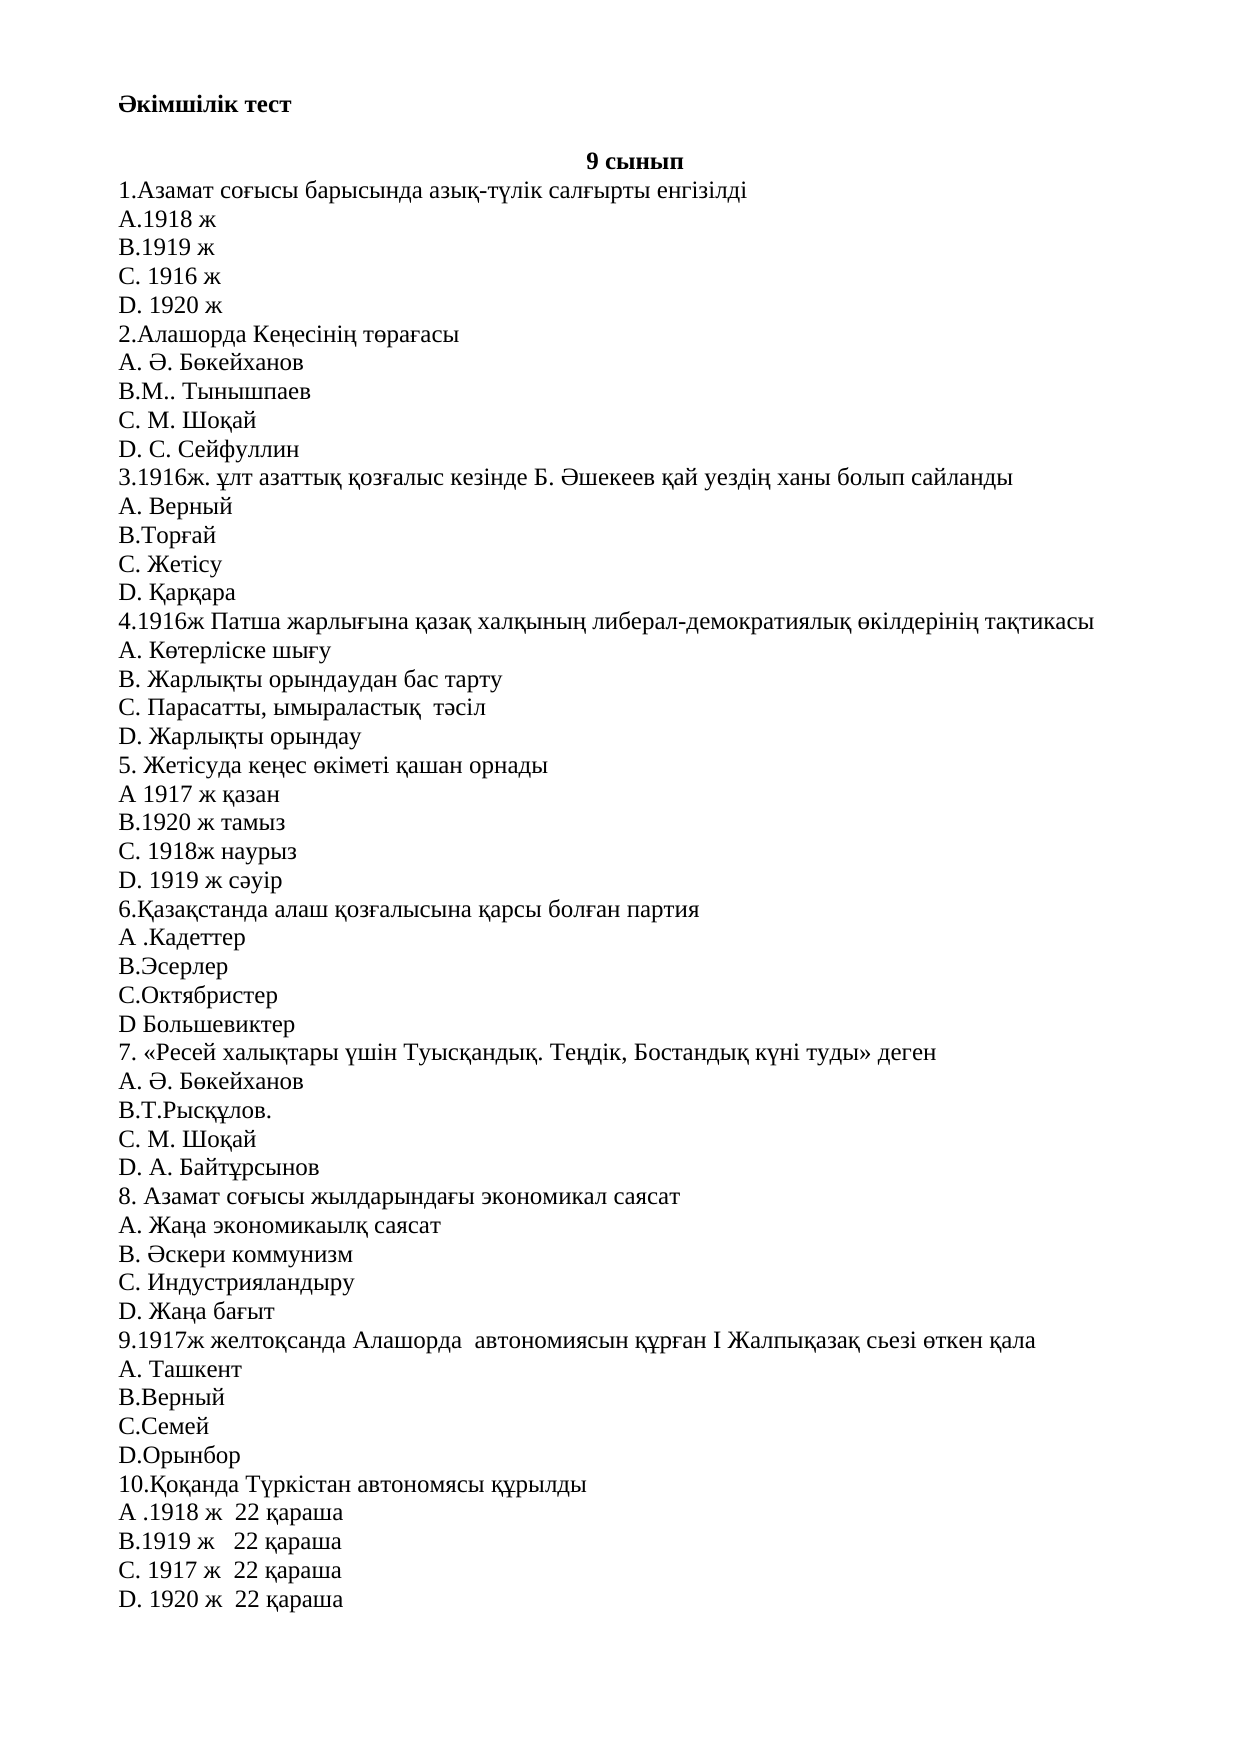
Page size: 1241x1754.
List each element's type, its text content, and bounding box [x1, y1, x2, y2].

text 4.1916ж Патша жарлығына қазақ халқының либерал-демократиялық өкілдерінің тақтикасы [118, 606, 1152, 635]
text В.1919 ж [118, 232, 1152, 261]
text В.Верный [118, 1382, 1152, 1411]
text 9 сынып [118, 146, 1152, 175]
text D. С. Сейфуллин [118, 434, 1152, 462]
text А. Верный [118, 491, 1152, 520]
text D. Қарқара [118, 577, 1152, 606]
text 8. Азамат соғысы жылдарындағы экономикал саясат [118, 1181, 1152, 1210]
text В.М.. Тынышпаев [118, 376, 1152, 405]
text С. 1917 ж 22 қараша [118, 1555, 1152, 1584]
text 5. Жетісуда кеңес өкіметі қашан орнады [118, 750, 1152, 779]
text С. Парасатты, ымыраластық тәсіл [118, 692, 1152, 721]
text 10.Қоқанда Түркістан автономясы құрылды [118, 1469, 1152, 1497]
text D Большевиктер [118, 1009, 1152, 1037]
text D. Жарлықты орындау [118, 721, 1152, 750]
text D. 1920 ж 22 қараша [118, 1584, 1152, 1612]
text В.Эсерлер [118, 951, 1152, 980]
text 6.Қазақстанда алаш қозғалысына қарсы болған партия [118, 894, 1152, 922]
text Әкімшілік тест [118, 89, 1152, 117]
text С. 1918ж наурыз [118, 836, 1152, 865]
text С.Октябристер [118, 980, 1152, 1009]
text А. Жаңа экономикаылқ саясат [118, 1210, 1152, 1239]
text D. 1920 ж [118, 290, 1152, 319]
text С. Жетісу [118, 549, 1152, 577]
text С. 1916 ж [118, 261, 1152, 290]
text А .1918 ж 22 қараша [118, 1497, 1152, 1526]
text D.Орынбор [118, 1440, 1152, 1469]
text А. Ә. Бөкейханов [118, 1066, 1152, 1095]
text А. Көтерліске шығу [118, 635, 1152, 664]
text 9.1917ж желтоқсанда Алашорда автономиясын құрған І Жалпықазақ сьезі өткен қала [118, 1325, 1152, 1354]
text D. 1919 ж сәуір [118, 865, 1152, 894]
text 7. «Ресей халықтары үшін Туысқандық. Теңдік, Бостандық күні туды» деген [118, 1037, 1152, 1066]
text В. Жарлықты орындаудан бас тарту [118, 664, 1152, 692]
text А.1918 ж [118, 204, 1152, 232]
text В.Торғай [118, 520, 1152, 549]
text В.1919 ж 22 қараша [118, 1526, 1152, 1555]
text В.1920 ж тамыз [118, 807, 1152, 836]
text А. Ташкент [118, 1354, 1152, 1382]
text А. Ә. Бөкейханов [118, 347, 1152, 376]
text В.Т.Рысқұлов. [118, 1095, 1152, 1124]
text С. М. Шоқай [118, 1124, 1152, 1152]
text В. Әскери коммунизм [118, 1239, 1152, 1267]
text С. М. Шоқай [118, 405, 1152, 434]
text 2.Алашорда Кеңесінің төрағасы [118, 319, 1152, 347]
text С. Индустрияландыру [118, 1267, 1152, 1296]
text А 1917 ж қазан [118, 779, 1152, 807]
text 1.Азамат соғысы барысында азық-түлік салғырты енгізілді [118, 175, 1152, 204]
text А .Кадеттер [118, 922, 1152, 951]
text С.Семей [118, 1411, 1152, 1440]
text D. Жаңа бағыт [118, 1296, 1152, 1325]
text 3.1916ж. ұлт азаттық қозғалыс кезінде Б. Әшекеев қай уездің ханы болып сайланды [118, 462, 1152, 491]
text D. А. Байтұрсынов [118, 1152, 1152, 1181]
